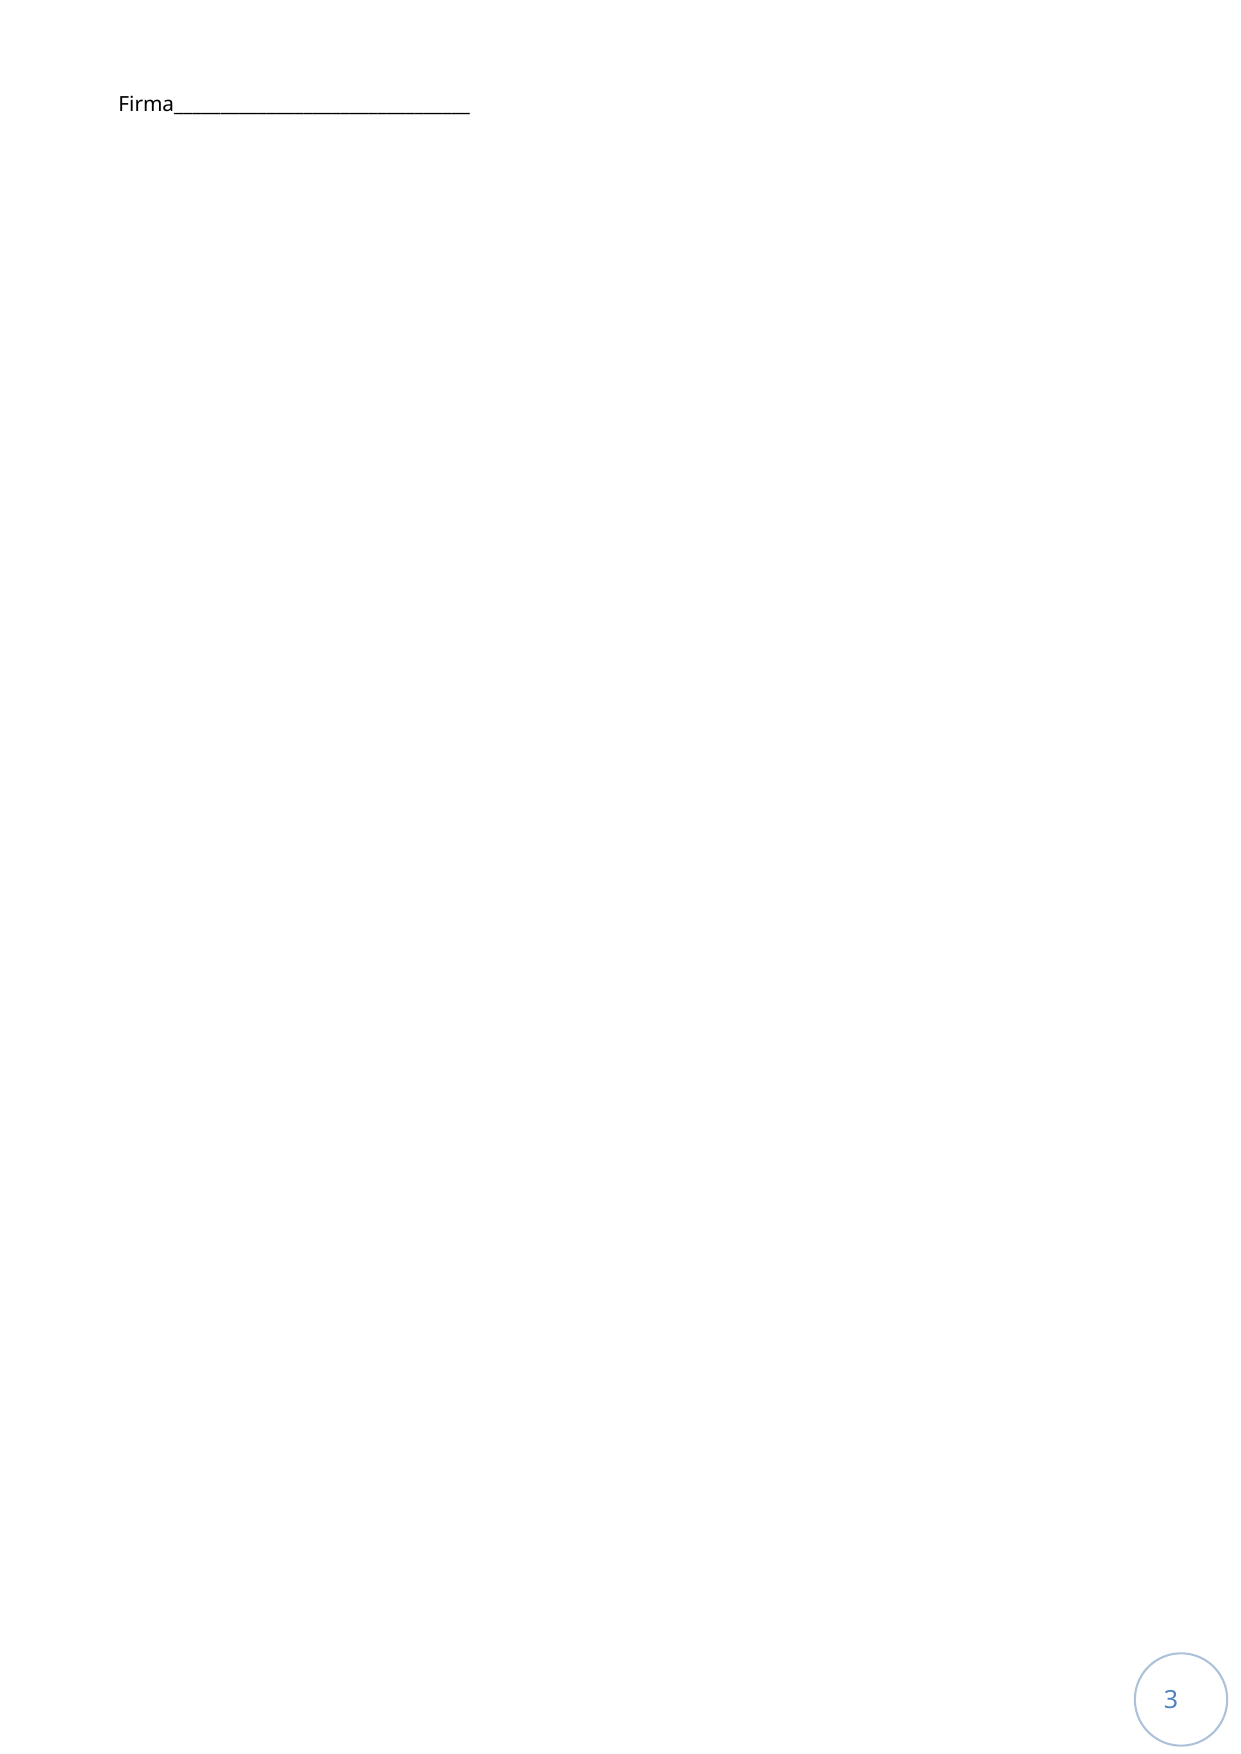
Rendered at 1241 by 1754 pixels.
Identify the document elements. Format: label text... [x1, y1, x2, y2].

text Firma________________________________ [118, 89, 1122, 117]
